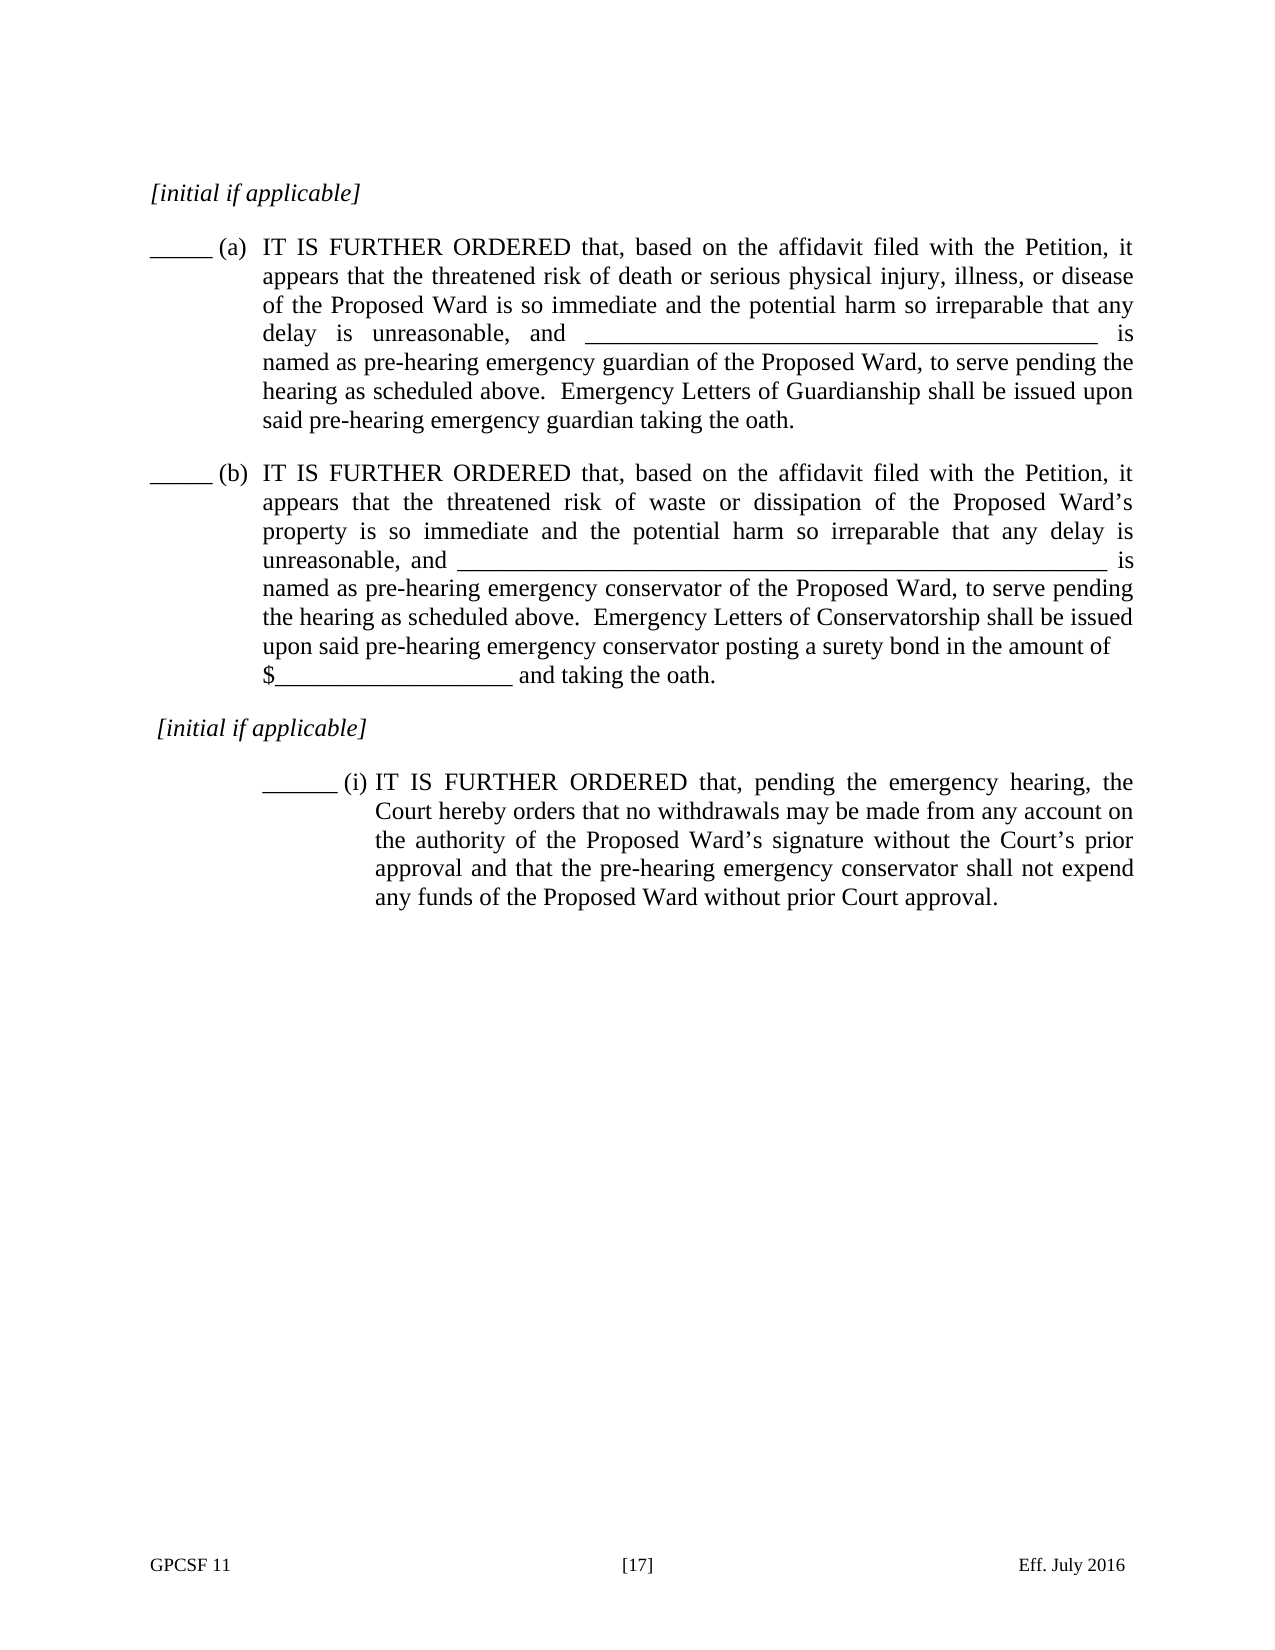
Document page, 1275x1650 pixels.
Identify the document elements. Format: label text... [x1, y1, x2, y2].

text ______ (i) IT IS FURTHER ORDERED that, pending the emergency hearing, the Court hereby orders that no withdrawals may be made from any account on the authority of the Proposed Ward’s signature without the Court’s prior approval and that the pre-hearing emergency conservator shall not expend any funds of the Proposed Ward without prior Court approval. [150, 767, 1134, 911]
text [initial if applicable] [150, 178, 1134, 207]
text _____ (b) IT IS FURTHER ORDERED that, based on the affidavit filed with the Petition, it appears that the threatened risk of waste or dissipation of the Proposed Ward’s property is so immediate and the potential harm so irreparable that any delay is unreasonable, and ____________________________________________________ is named as pre-hearing emergency conservator of the Proposed Ward, to serve pending the hearing as scheduled above. Emergency Letters of Conservatorship shall be issued upon said pre-hearing emergency conservator posting a surety bond in the amount of $___________________ and taking the oath. [150, 458, 1134, 688]
text [initial if applicable] [150, 713, 1134, 742]
text _____ (a) IT IS FURTHER ORDERED that, based on the affidavit filed with the Petition, it appears that the threatened risk of death or serious physical injury, illness, or disease of the Proposed Ward is so immediate and the potential harm so irreparable that any delay is unreasonable, and _________________________________________ is named as pre-hearing emergency guardian of the Proposed Ward, to serve pending the hearing as scheduled above. Emergency Letters of Guardianship shall be issued upon said pre-hearing emergency guardian taking the oath. [150, 232, 1134, 433]
